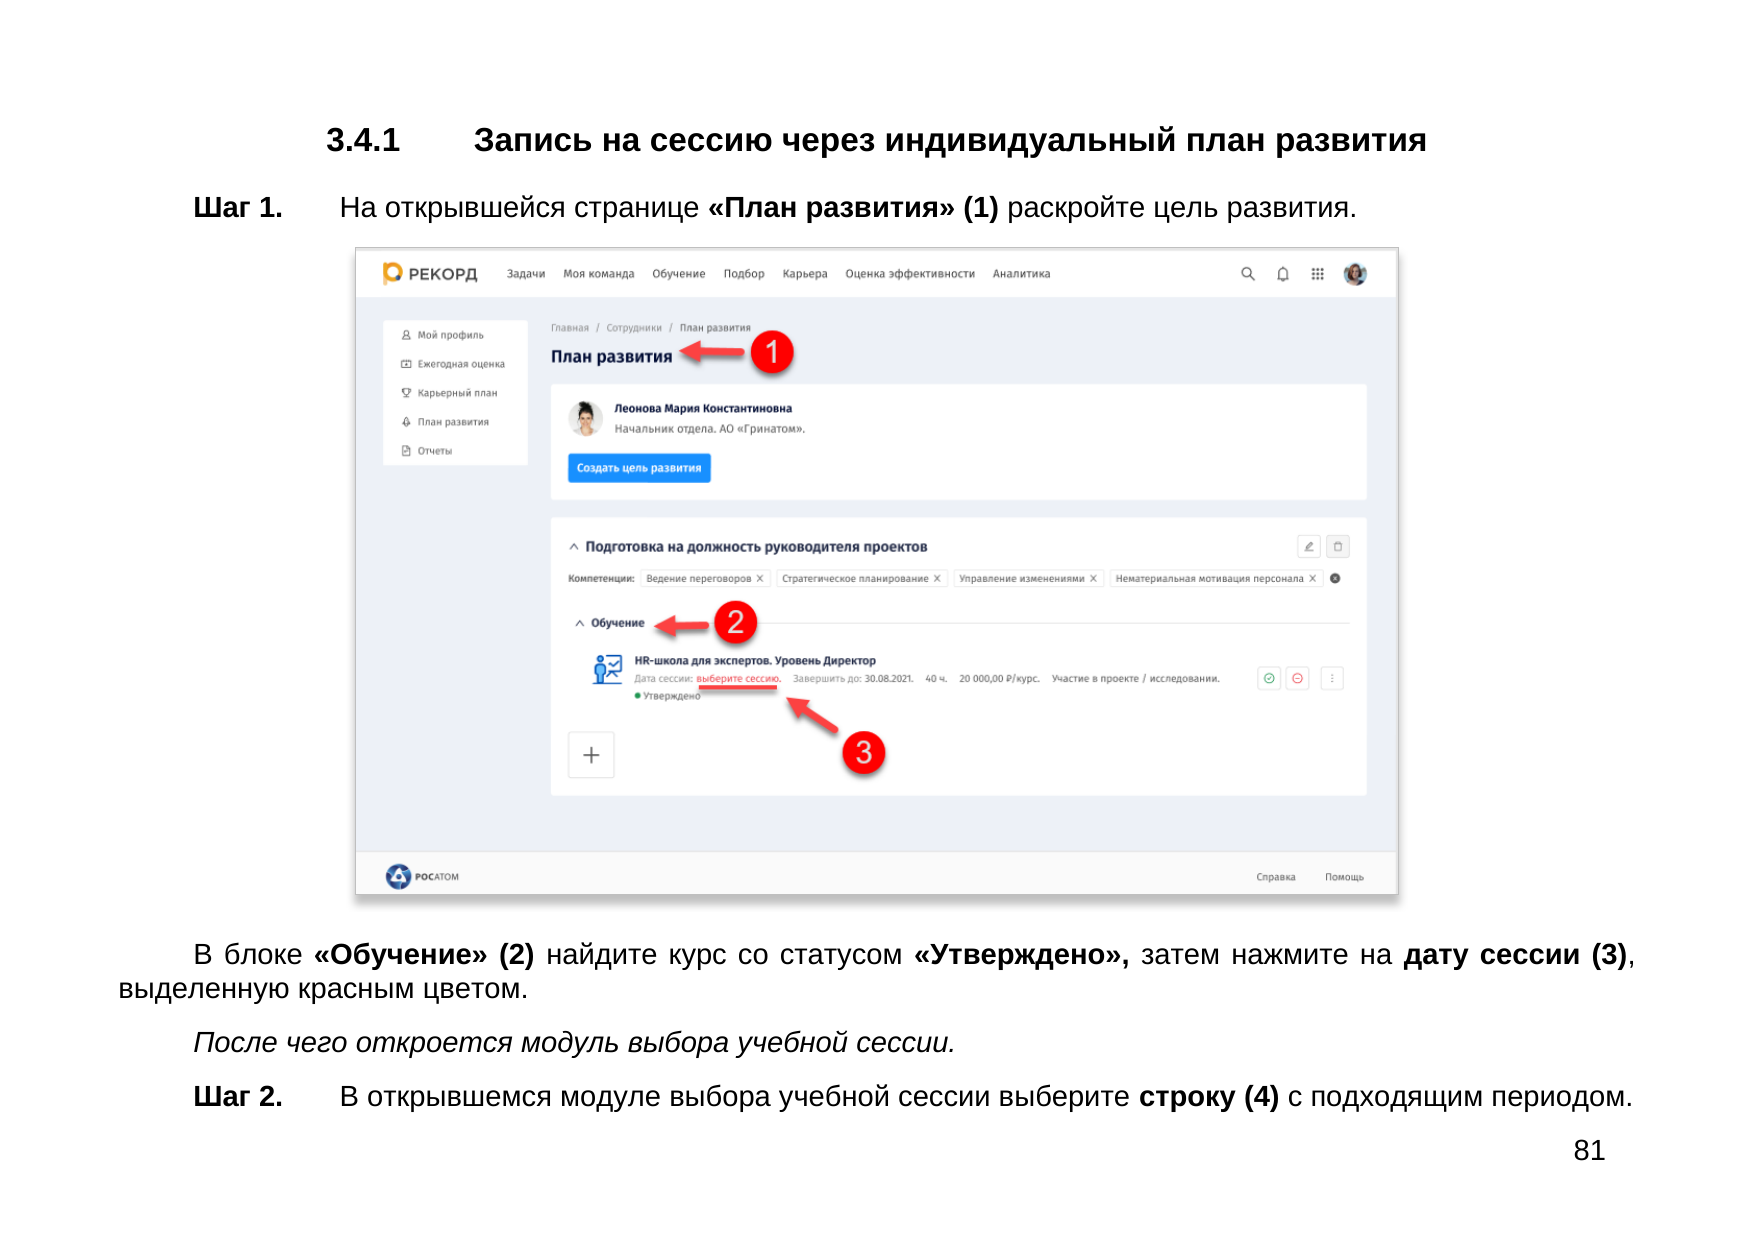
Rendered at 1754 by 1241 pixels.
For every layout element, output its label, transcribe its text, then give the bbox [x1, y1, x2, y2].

text В блоке «Обучение» (2) найдите курс со статусом «Утверждено», затем нажмите на дату сессии (3), выделенную красным цветом. [118, 937, 1636, 1004]
text После чего откроется модуль выбора учебной сессии. [118, 1025, 1636, 1059]
list На открывшейся странице «План развития» (1) раскройте цель развития. [118, 190, 1636, 223]
picture [356, 248, 1398, 894]
list В открывшемся модуле выбора учебной сессии выберите строку (4) с подходящим периодом. [118, 1079, 1636, 1113]
subtitle Запись на сессию через индивидуальный план развития [118, 120, 1636, 158]
